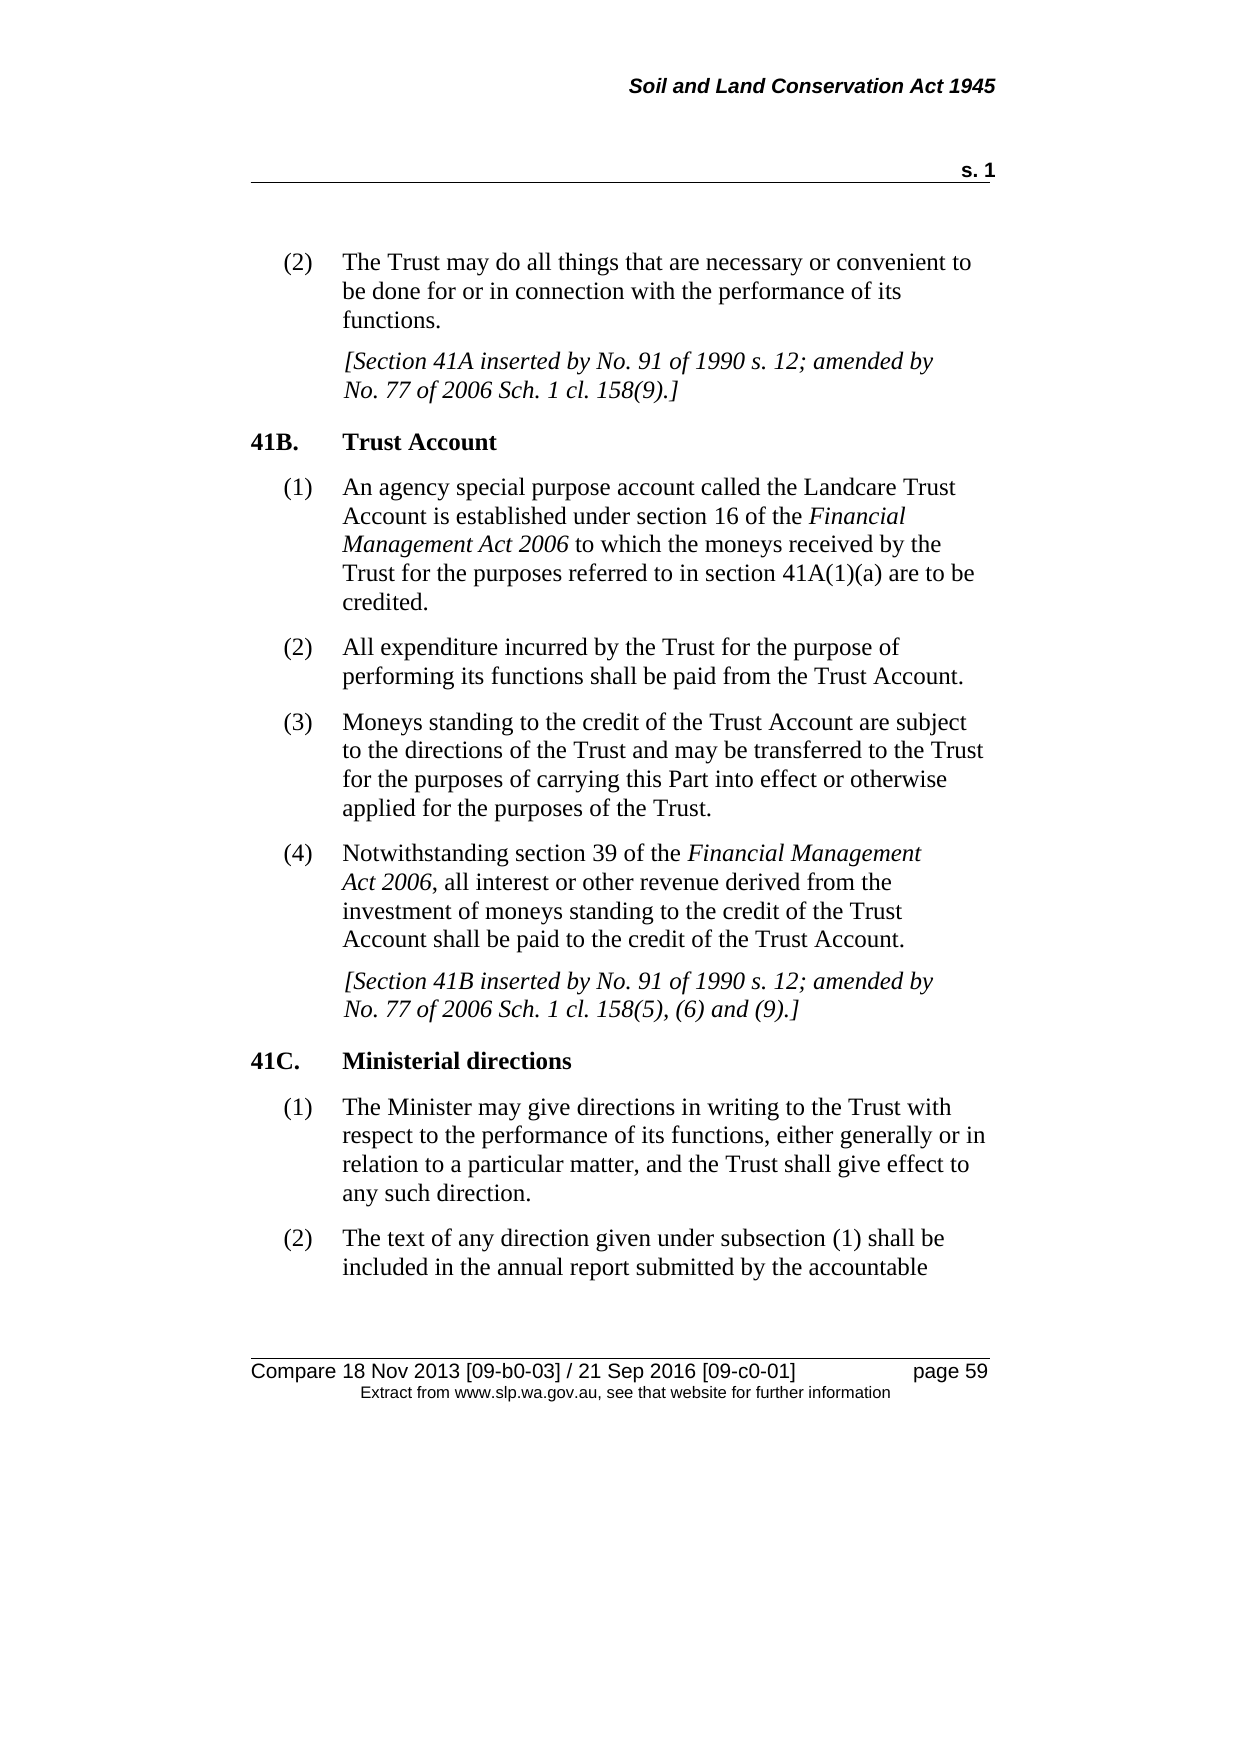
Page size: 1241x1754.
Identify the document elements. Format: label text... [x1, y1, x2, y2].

text [Section 41B inserted by No. 91 of 1990 s. 12; amended by No. 77 of 2006 Sch. 1 cl. 158(5), (6) and (9).] [251, 966, 990, 1023]
text (1) The Minister may give directions in writing to the Trust with respect to the performance of its functions, either generally or in relation to a particular matter, and the Trust shall give effect to any such direction. [251, 1092, 990, 1207]
text (1) An agency special purpose account called the Landcare Trust Account is established under section 16 of the Financial Management Act 2006 to which the moneys received by the Trust for the purposes referred to in section 41A(1)(a) are to be credited. [251, 472, 990, 616]
text (3) Moneys standing to the credit of the Trust Account are subject to the directions of the Trust and may be transferred to the Trust for the purposes of carrying this Part into effect or otherwise applied for the purposes of the Trust. [251, 707, 990, 822]
text (2) All expenditure incurred by the Trust for the purpose of performing its functions shall be paid from the Trust Account. [251, 632, 990, 690]
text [251, 1223, 990, 1281]
subtitle 41B. Trust Account [251, 427, 990, 455]
text [Section 41A inserted by No. 91 of 1990 s. 12; amended by No. 77 of 2006 Sch. 1 cl. 158(9).] [251, 346, 990, 404]
subtitle 41C. Ministerial directions [251, 1046, 990, 1075]
text (4) Notwithstanding section 39 of the Financial Management Act 2006, all interest or other revenue derived from the investment of moneys standing to the credit of the Trust Account shall be paid to the credit of the Trust Account. [251, 838, 990, 953]
text (2) The Trust may do all things that are necessary or convenient to be done for or in connection with the performance of its functions. [251, 247, 990, 334]
